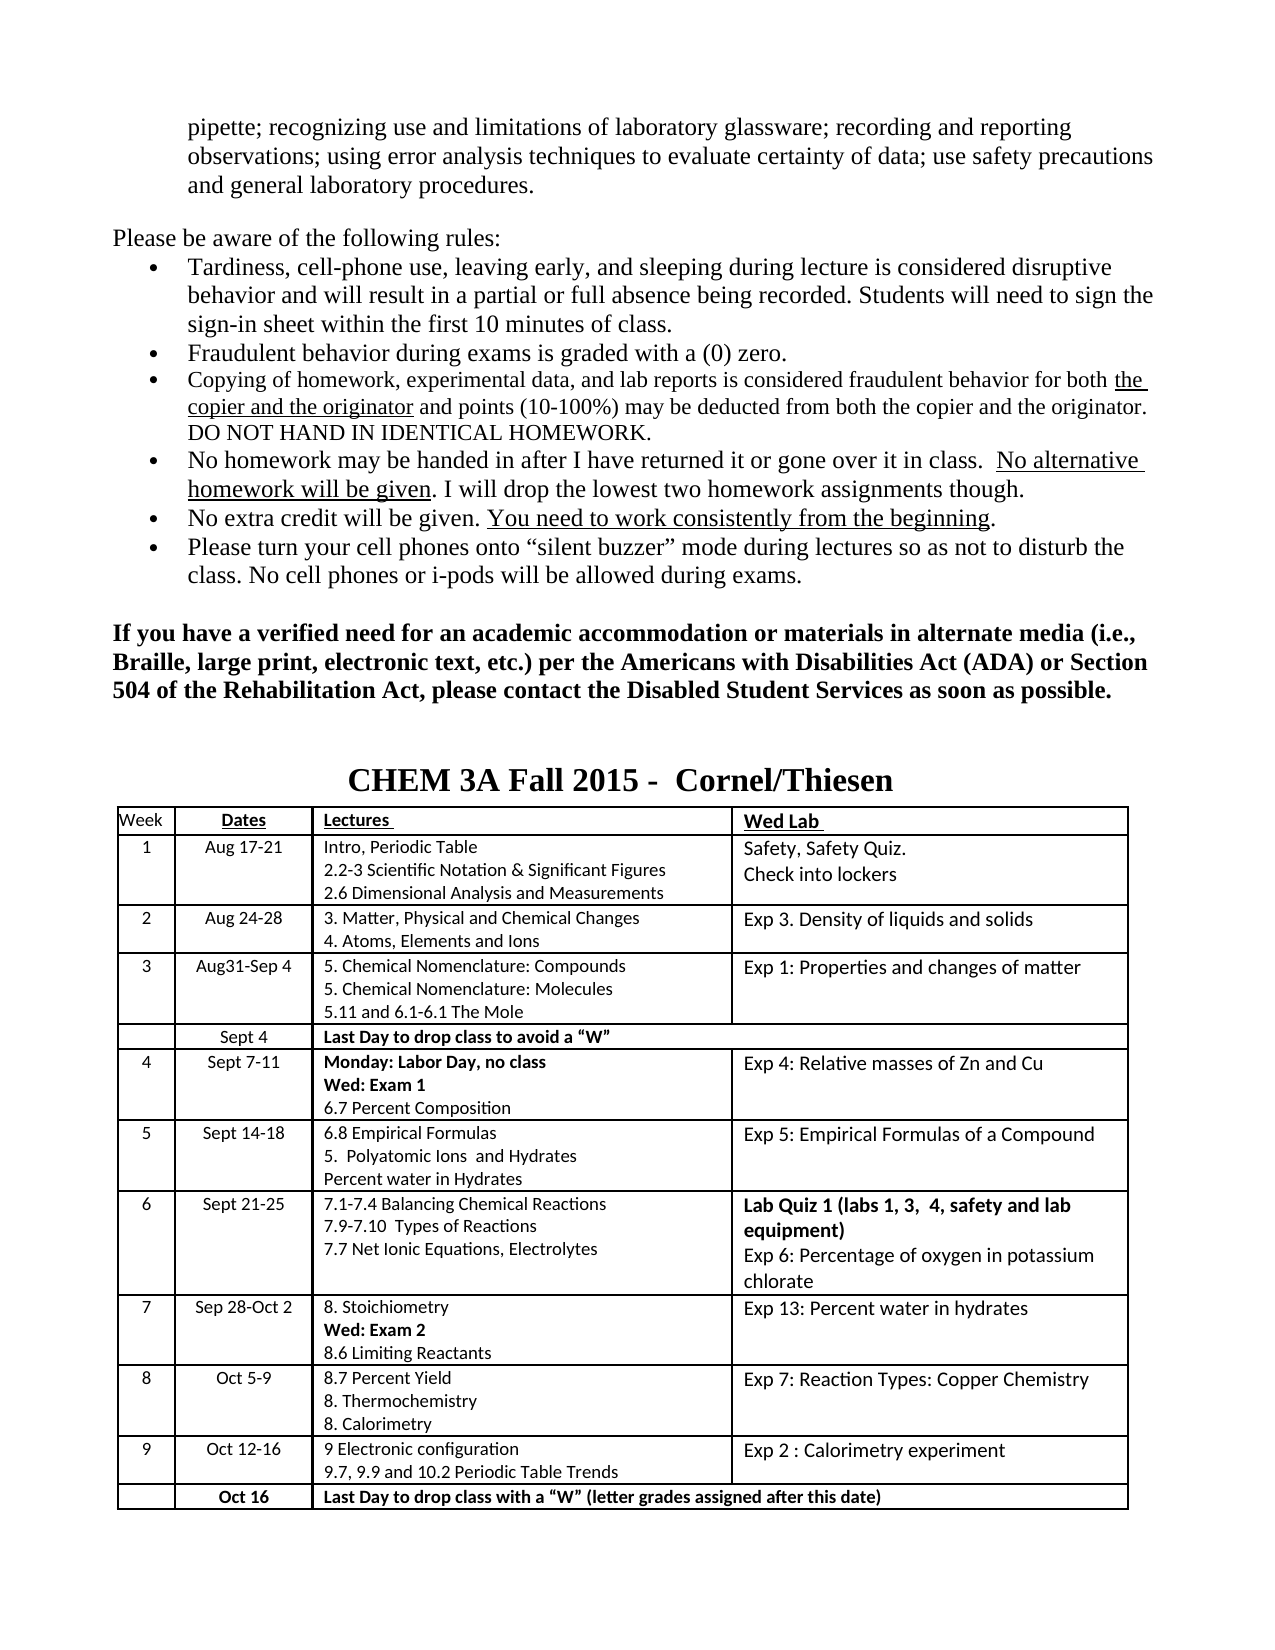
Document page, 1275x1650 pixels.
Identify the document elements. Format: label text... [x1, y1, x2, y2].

list Tardiness, cell-phone use, leaving early, and sleeping during lecture is considered disruptive behavior and will result in a partial or full absence being recorded. Students will need to sign the sign-in sheet within the first 10 minutes of class. [150, 252, 1162, 338]
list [150, 112, 1162, 199]
list Copying of homework, experimental data, and lab reports is considered fraudulent behavior for both the copier and the originator and points (10-100%) may be deducted from both the copier and the originator. DO NOT HAND IN IDENTICAL HOMEWORK. [150, 367, 1162, 446]
list No extra credit will be given. You need to work consistently from the beginning. [150, 503, 1162, 532]
list Fraudulent behavior during exams is graded with a (0) zero. [150, 338, 1162, 367]
list Please turn your cell phones onto “silent buzzer” mode during lectures so as not to disturb the class. No cell phones or i-pods will be allowed during exams. [150, 532, 1162, 589]
table_header [111, 757, 1141, 1515]
text Please be aware of the following rules: [112, 223, 1162, 252]
list No homework may be handed in after I have returned it or gone over it in class. No alternative homework will be given. I will drop the lowest two homework assignments though. [150, 446, 1162, 503]
text If you have a verified need for an academic accommodation or materials in alternate media (i.e., Braille, large print, electronic text, etc.) per the Americans with Disabilities Act (ADA) or Section 504 of the Rehabilitation Act, please contact the Disabled Student Services as soon as possible. [112, 618, 1162, 704]
